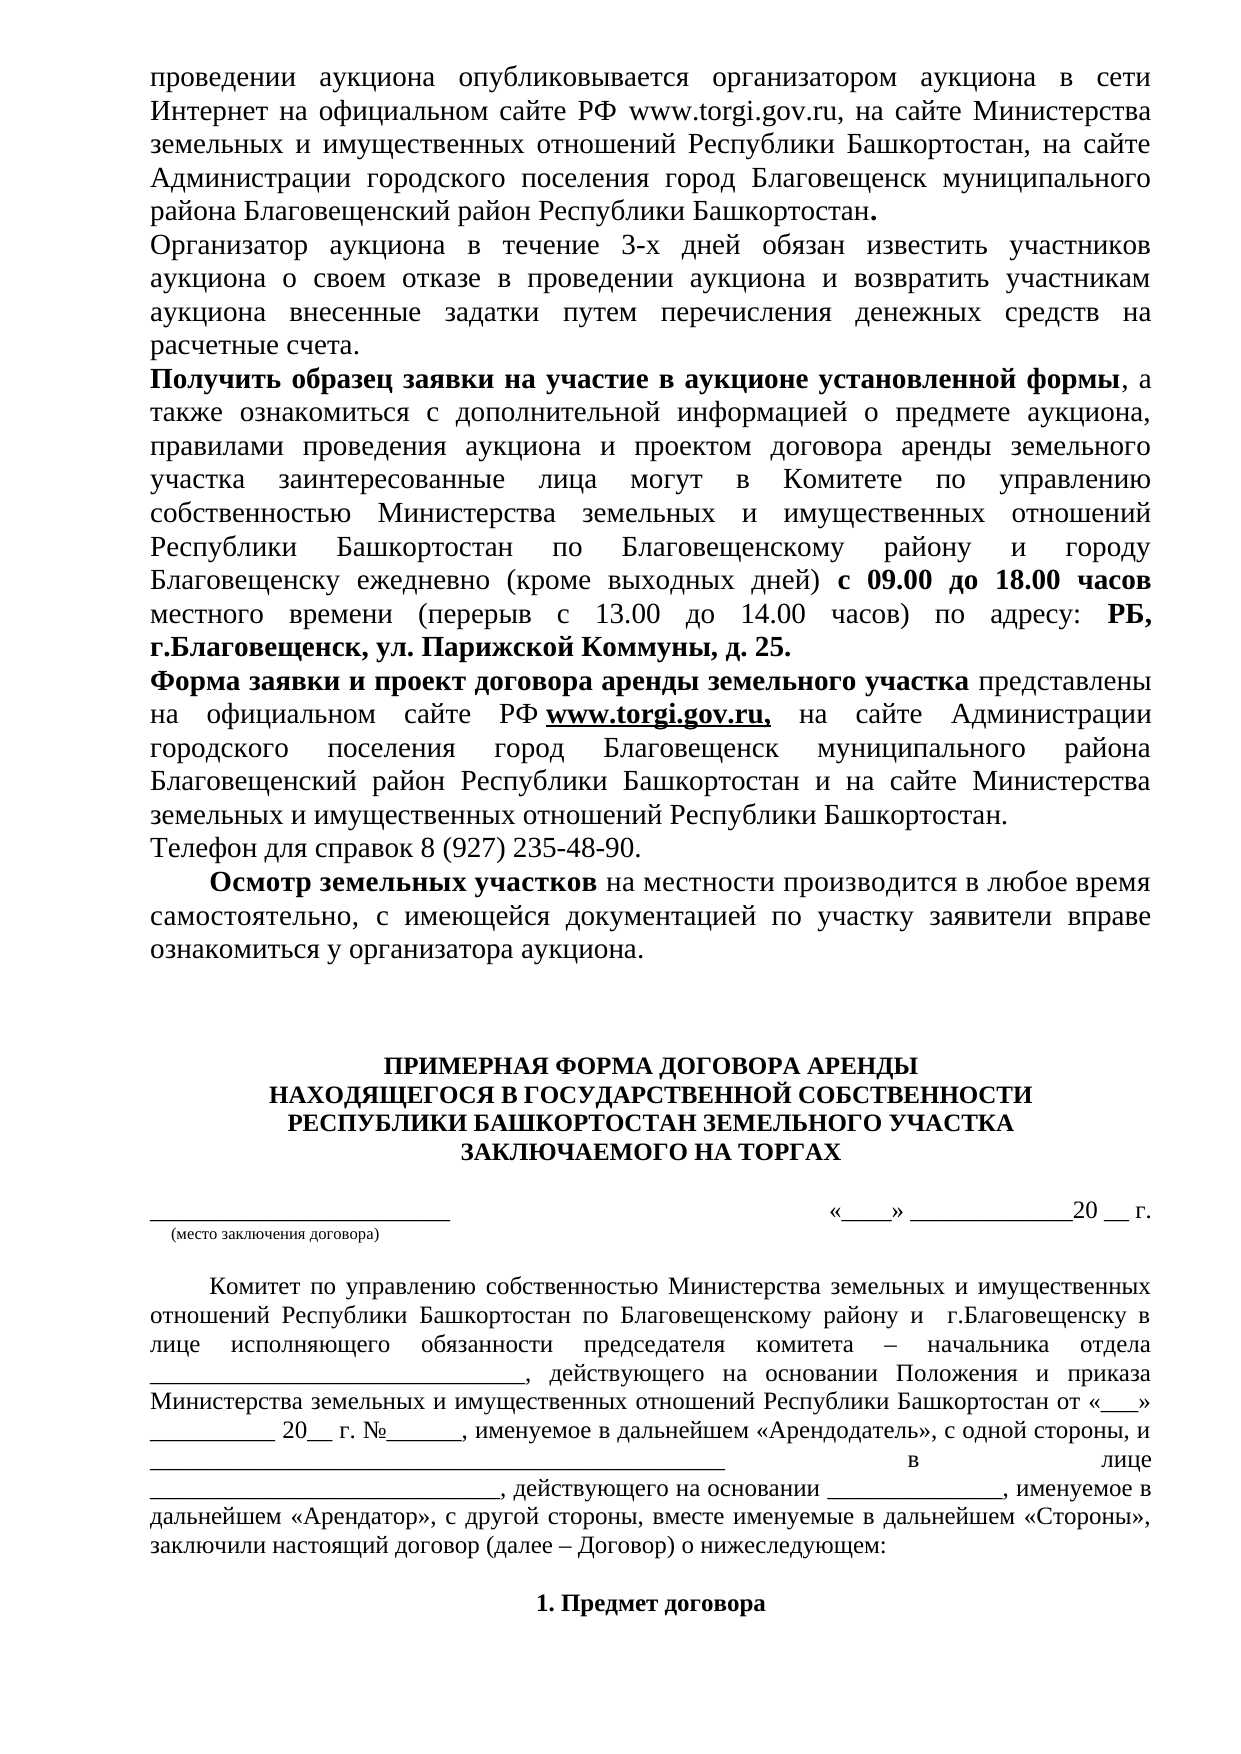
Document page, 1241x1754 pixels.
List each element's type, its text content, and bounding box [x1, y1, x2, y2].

text Осмотр земельных участков на местности производится в любое время самостоятельно, с имеющейся документацией по участку заявители вправе ознакомиться у организатора аукциона. [150, 864, 1152, 965]
text Получить образец заявки на участие в аукционе установленной формы, а также ознакомиться с дополнительной информацией о предмете аукциона, правилами проведения аукциона и проектом договора аренды земельного участка заинтересованные лица могут в Комитете по управлению собственностью Министерства земельных и имущественных отношений Республики Башкортостан по Благовещенскому району и городу Благовещенску ежедневно (кроме выходных дней) с 09.00 до 18.00 часов местного времени (перерыв с 13.00 до 14.00 часов) по адресу: РБ, г.Благовещенск, ул. Парижской Коммуны, д. 25. [150, 361, 1152, 663]
text ЗАКЛЮЧАЕМОГО НА ТОРГАХ [150, 1137, 1152, 1166]
text Форма заявки и проект договора аренды земельного участка представлены на официальном сайте РФ www.torgi.gov.ru, на сайте Администрации городского поселения город Благовещенск муниципального района Благовещенский район Республики Башкортостан и на сайте Министерства земельных и имущественных отношений Республики Башкортостан. [150, 663, 1152, 831]
text 1. Предмет договора [150, 1588, 1152, 1616]
text Телефон для справок 8 (927) 235-48-90. [150, 831, 1152, 864]
text РЕСПУБЛИКИ БАШКОРТОСТАН ЗЕМЕЛЬНОГО УЧАСТКА [150, 1108, 1152, 1137]
table_header «____» _____________20 __ г. [657, 1195, 1163, 1243]
text Организатор аукциона в течение 3-х дней обязан известить участников аукциона о своем отказе в проведении аукциона и возвратить участникам аукциона внесенные задатки путем перечисления денежных средств на расчетные счета. [150, 227, 1152, 361]
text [150, 59, 1152, 227]
text Комитет по управлению собственностью Министерства земельных и имущественных отношений Республики Башкортостан по Благовещенскому району и г.Благовещенску в лице исполняющего обязанности председателя комитета – начальника отдела ______________________________, действующего на основании Положения и приказа Министерства земельных и имущественных отношений Республики Башкортостан от «___» __________ 20__ г. №______, именуемое в дальнейшем «Арендодатель», с одной стороны, и ______________________________________________ в лице ____________________________, действующего на основании ______________, именуемое в дальнейшем «Арендатор», с другой стороны, вместе именуемые в дальнейшем «Стороны», заключили настоящий договор (далее – Договор) о нижеследующем: [150, 1271, 1152, 1559]
table_header ________________________ (место заключения договора) [139, 1195, 657, 1243]
text НАХОДЯЩЕГОСЯ В ГОСУДАРСТВЕННОЙ СОБСТВЕННОСТИ [150, 1080, 1152, 1108]
text ПРИМЕРНАЯ ФОРМА ДОГОВОРА АРЕНДЫ [150, 1051, 1152, 1080]
